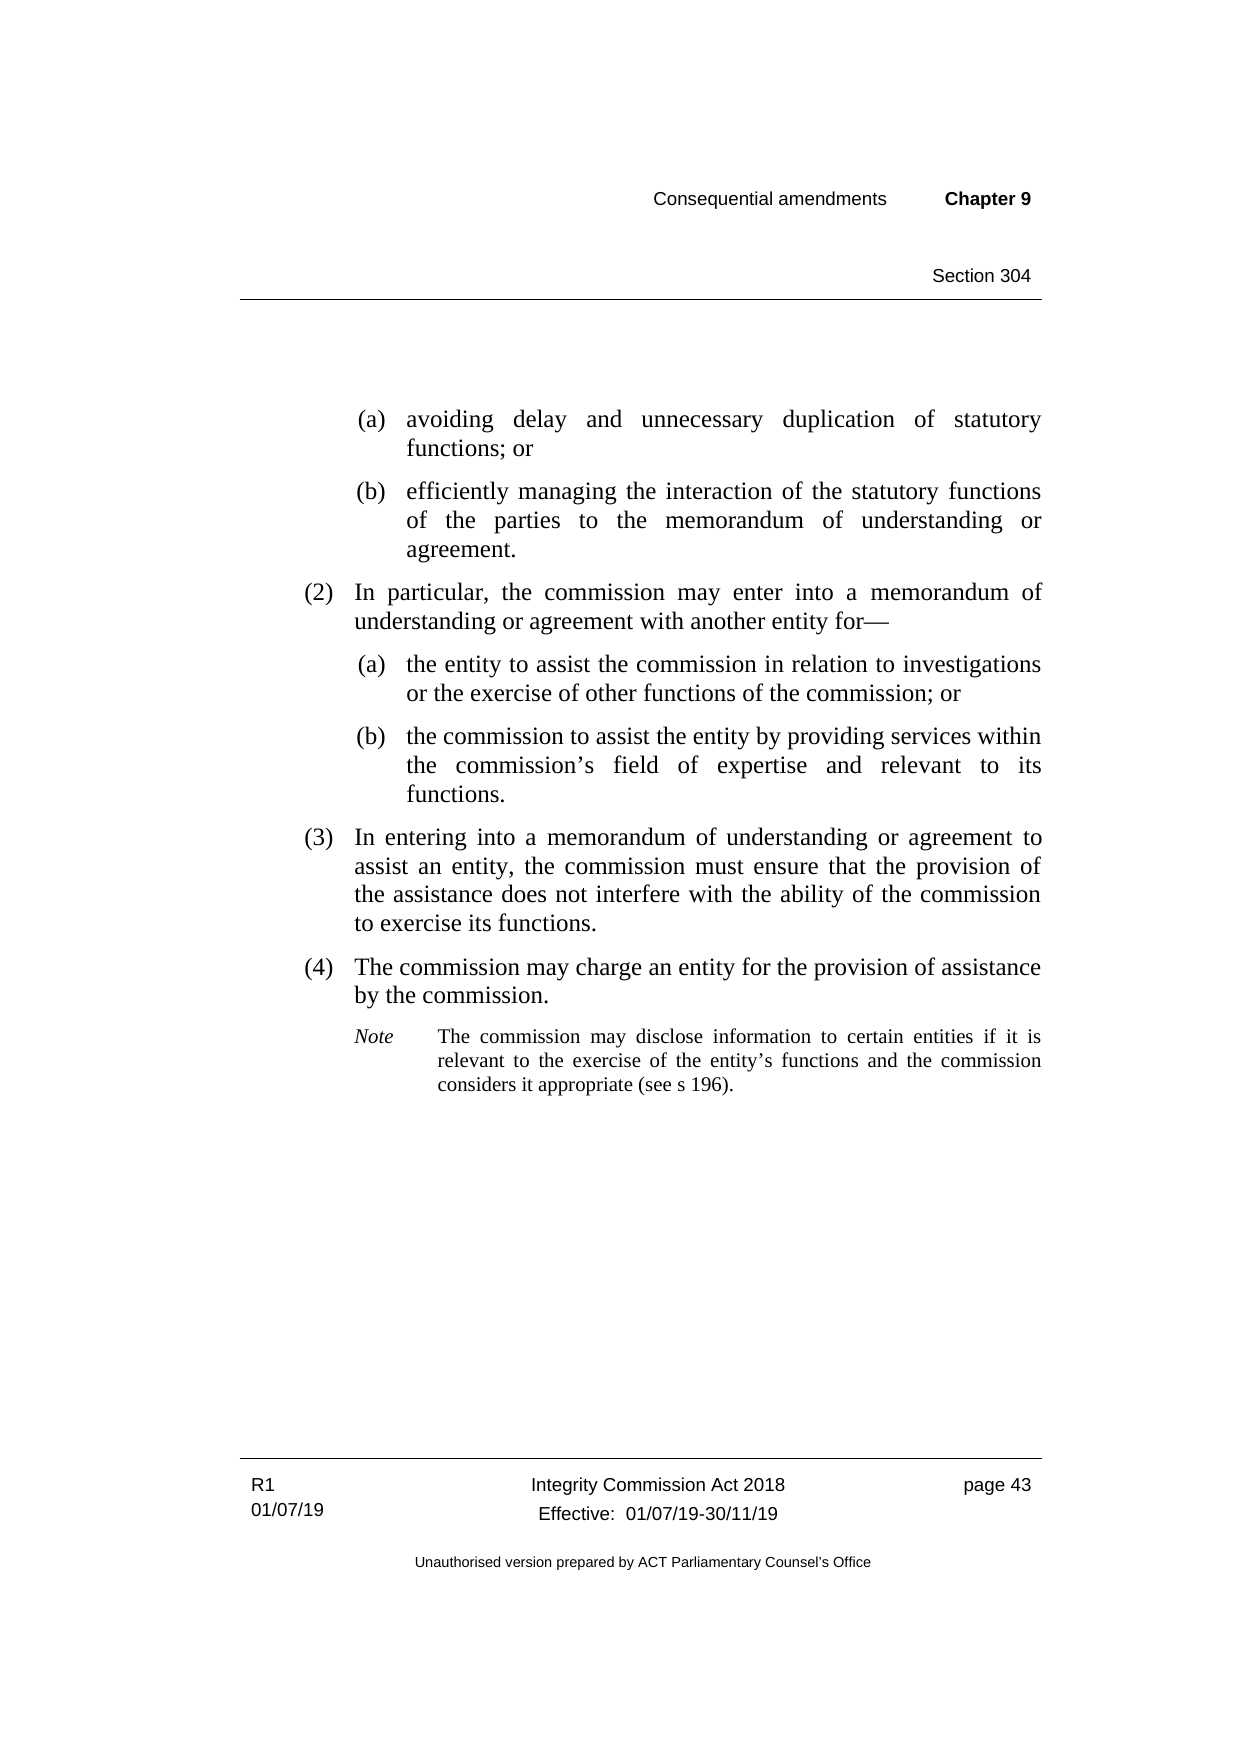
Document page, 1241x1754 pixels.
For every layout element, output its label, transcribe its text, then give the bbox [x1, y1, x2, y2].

text Note The commission may disclose information to certain entities if it is relevant to the exercise of the entity’s functions and the commission considers it appropriate (see s 196). [354, 1024, 1042, 1096]
text (b) the commission to assist the entity by providing services within the commission’s field of expertise and relevant to its functions. [239, 721, 1042, 807]
text (4) The commission may charge an entity for the provision of assistance by the commission. [239, 952, 1042, 1009]
text (3) In entering into a memorandum of understanding or agreement to assist an entity, the commission must ensure that the provision of the assistance does not interfere with the ability of the commission to exercise its functions. [239, 822, 1042, 937]
text (b) efficiently managing the interaction of the statutory functions of the parties to the memorandum of understanding or agreement. [239, 476, 1042, 562]
text (a) avoiding delay and unnecessary duplication of statutory functions; or [239, 404, 1042, 462]
text (2) In particular, the commission may enter into a memorandum of understanding or agreement with another entity for— [239, 577, 1042, 634]
text (a) the entity to assist the commission in relation to investigations or the exercise of other functions of the commission; or [239, 649, 1042, 707]
